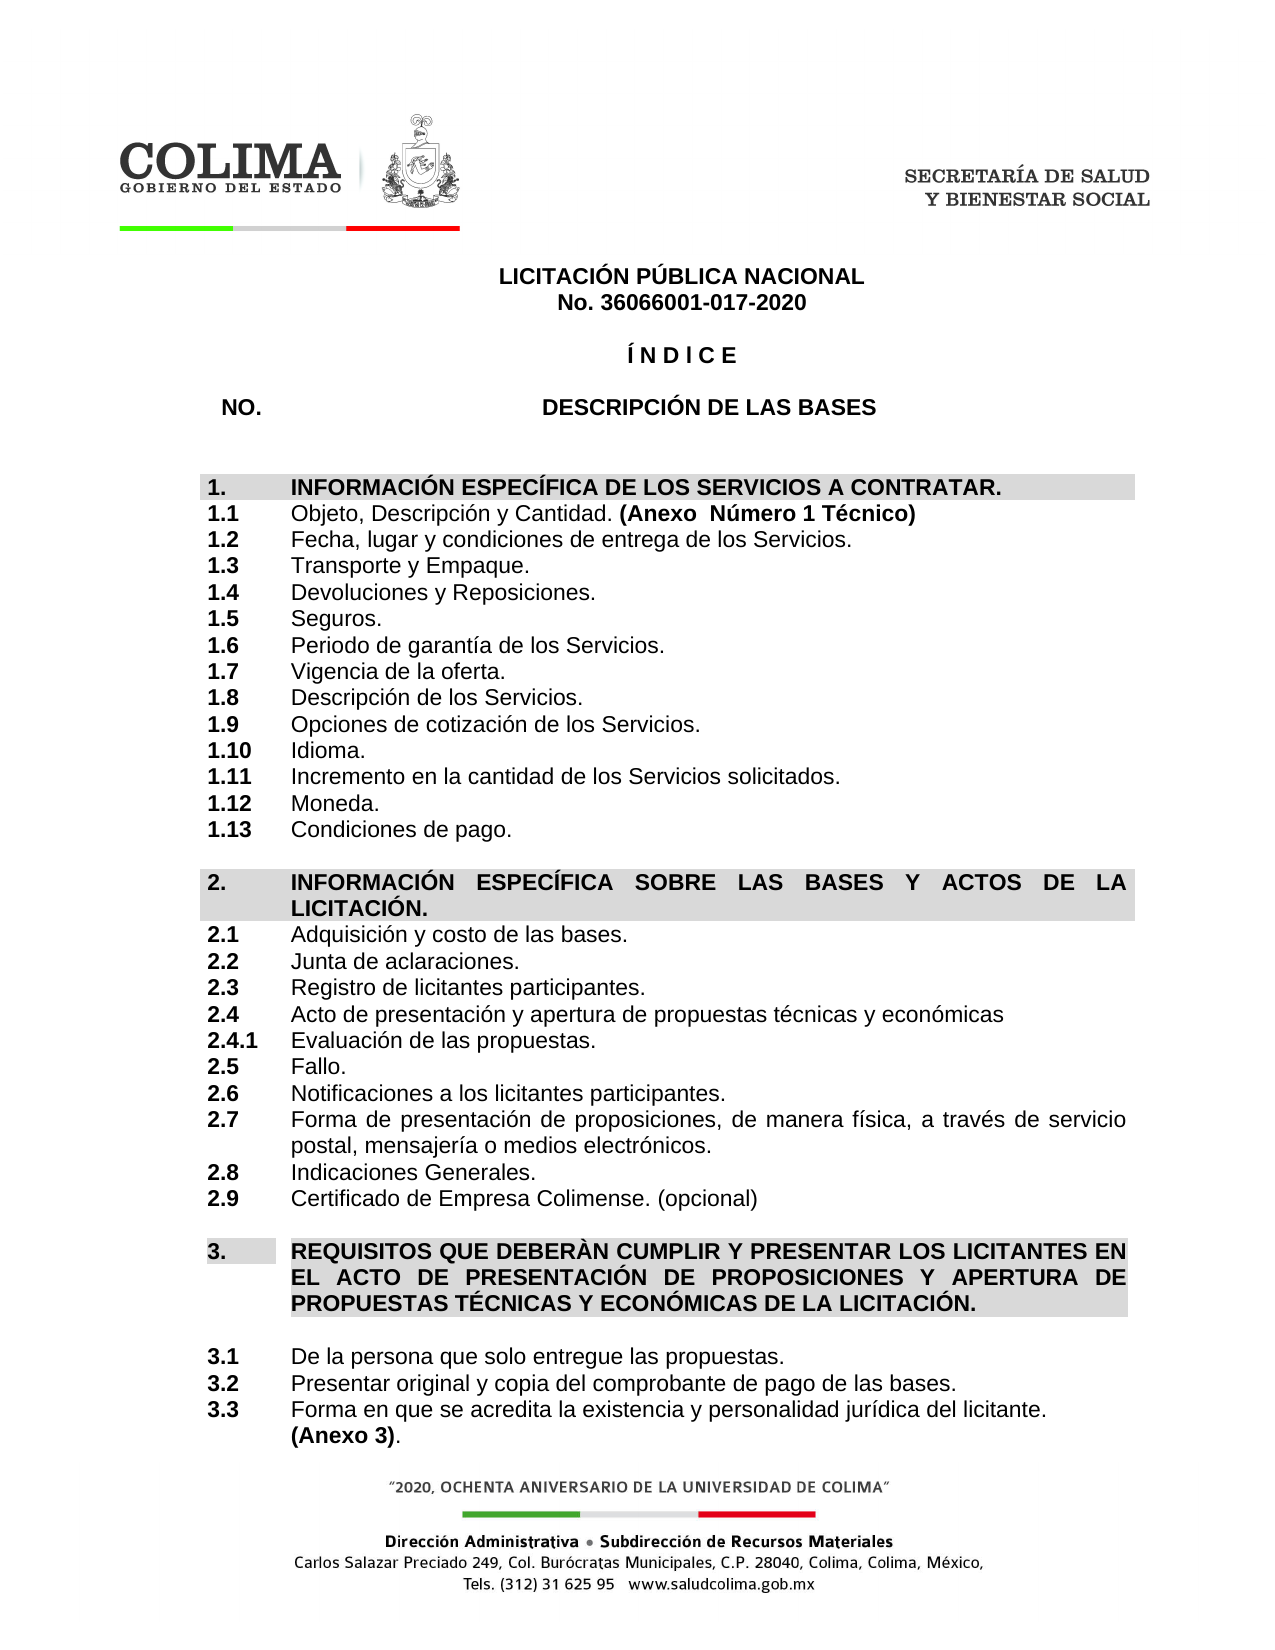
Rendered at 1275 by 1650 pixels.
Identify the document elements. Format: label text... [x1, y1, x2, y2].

table_cell 2.6 [200, 1080, 283, 1106]
table_cell Evaluación de las propuestas. [283, 1027, 1135, 1053]
table_cell Fallo. [283, 1053, 1135, 1079]
table_cell Forma de presentación de proposiciones, de manera física, a través de servicio postal, mensajería o medios electrónicos. [283, 1106, 1135, 1159]
table_cell 2.5 [200, 1053, 283, 1079]
table_cell Indicaciones Generales. [283, 1159, 1135, 1185]
table_cell 1.12 1.13 [200, 790, 283, 869]
table_cell 1.7 [200, 658, 283, 684]
table_cell 2.8 [200, 1159, 283, 1185]
table_cell Descripción de los Servicios. [283, 684, 1135, 711]
table_cell 1.9 [200, 711, 283, 737]
table_cell Idioma. [283, 737, 1135, 763]
table_cell Moneda. Condiciones de pago. [283, 790, 1135, 869]
table_cell 3.2 [200, 1370, 283, 1396]
table_cell Vigencia de la oferta. [283, 658, 1135, 684]
table_cell Notificaciones a los licitantes participantes. [283, 1080, 1135, 1106]
table_cell 2.4.1 [200, 1027, 283, 1053]
table_cell INFORMACIÓN ESPECÍFICA SOBRE LAS BASES Y ACTOS DE LA LICITACIÓN. [283, 869, 1135, 921]
picture [3, 29, 1267, 255]
table_cell Adquisición y costo de las bases. [283, 921, 1135, 948]
text Í N D l C E [207, 342, 1157, 368]
table_cell Registro de licitantes participantes. Acto de presentación y apertura de propuestas técnicas y económicas [283, 974, 1135, 1027]
table_cell 2.2 [200, 948, 283, 974]
picture [0, 1462, 1275, 1622]
table_cell 3.3 3.3.1 3.3.2 [200, 1396, 283, 1462]
table_cell 1.2 [200, 526, 283, 552]
table_cell INFORMACIÓN ESPECÍFICA DE LOS SERVICIOS A CONTRATAR. [283, 474, 1135, 500]
text LICITACIÓN PÚBLICA NACIONAL [207, 263, 1157, 289]
table_cell 2. [200, 869, 283, 921]
table_header No. [200, 394, 283, 473]
table_cell 2.9 [200, 1185, 283, 1238]
table_cell 1. [200, 474, 283, 500]
table_cell 2.7 [200, 1106, 283, 1159]
table_cell Junta de aclaraciones. [283, 948, 1135, 974]
table_cell Requisitos que deberÀn cumplir Y PRESENTAR los licitantes en el ACTO DE PRESENTACIÓN DE PROPOSICIONES Y APERTURA DE PROPUESTAS TÉCNICAS y económicas DE la Licitación. De la persona que solo entregue las propuestas. [283, 1238, 1135, 1369]
table_cell 2.1 [200, 921, 283, 948]
table_cell 1.3 1.4 1.5 1.6 [200, 553, 283, 658]
table_cell Opciones de cotización de los Servicios. [283, 711, 1135, 737]
table_cell Objeto, Descripción y Cantidad. (Anexo Número 1 Técnico) [283, 500, 1135, 526]
table_cell Incremento en la cantidad de los Servicios solicitados. [283, 763, 1135, 790]
table_cell 1.10 [200, 737, 283, 763]
table_cell Fecha, lugar y condiciones de entrega de los Servicios. [283, 526, 1135, 552]
table_cell 1.11 [200, 763, 283, 790]
table_cell 1.1 [200, 500, 283, 526]
table_cell Transporte y Empaque. Devoluciones y Reposiciones. Seguros. Periodo de garantía de los Servicios. [283, 553, 1135, 658]
text No. 36066001-017-2020 [207, 289, 1157, 315]
table_cell Certificado de Empresa Colimense. (opcional) [283, 1185, 1135, 1238]
table_cell 1.8 [200, 684, 283, 711]
table_header DESCRIPCIÓN de las bases [283, 394, 1135, 473]
table_cell 2.3 2.4 [200, 974, 283, 1027]
table_cell Presentar original y copia del comprobante de pago de las bases. [283, 1370, 1135, 1396]
table_cell 3. 3.1 [200, 1238, 283, 1369]
